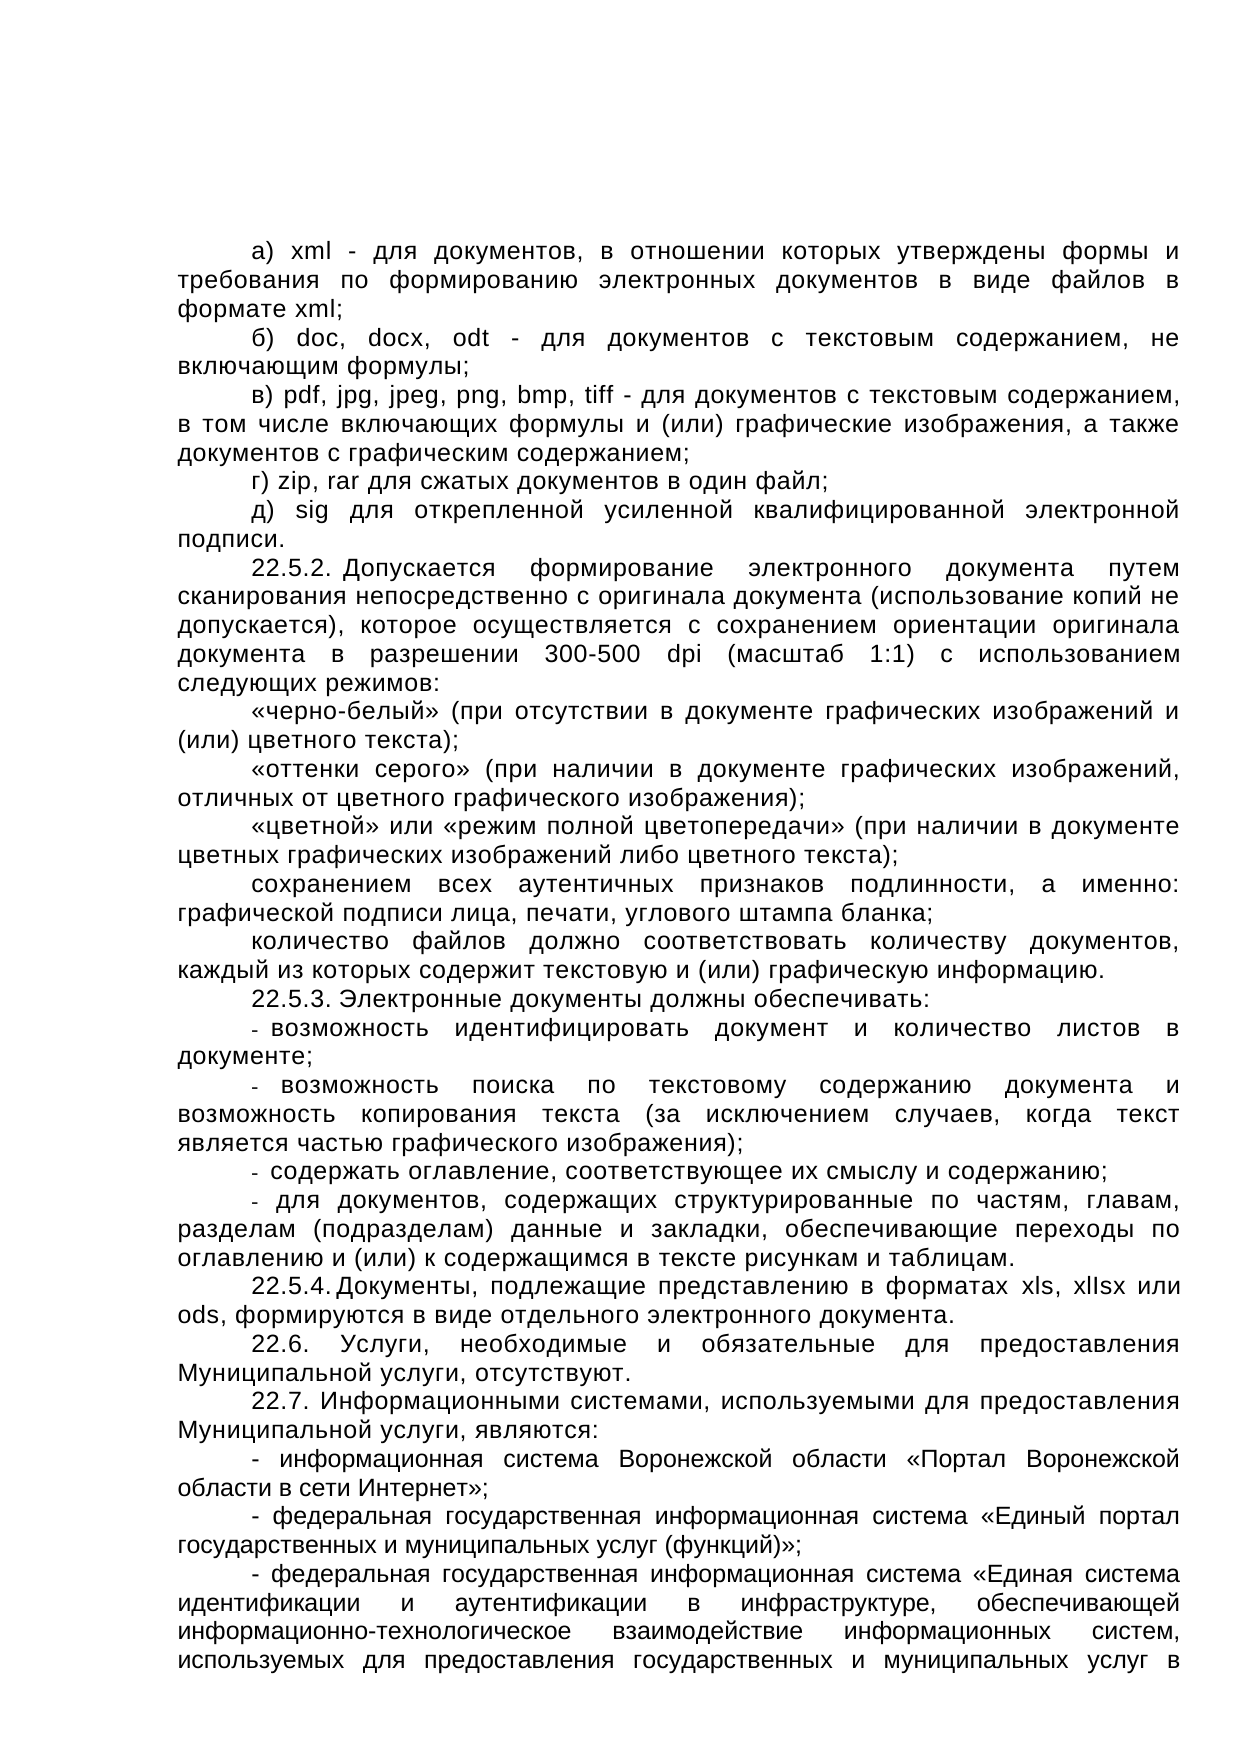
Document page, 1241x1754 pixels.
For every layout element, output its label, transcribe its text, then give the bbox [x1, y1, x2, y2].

list Электронные документы должны обеспечивать: [177, 984, 1181, 1012]
text «оттенки серого» (при наличии в документе графических изображений, отличных от цветного графического изображения); [177, 754, 1181, 811]
text «черно-белый» (при отсутствии в документе графических изображений и (или) цветного текста); [177, 696, 1181, 754]
text количество файлов должно соответствовать количеству документов, каждый из которых содержит текстовую и (или) графическую информацию. [177, 926, 1181, 984]
list возможность поиска по текстовому содержанию документа и возможность копирования текста (за исключением случаев, когда текст является частью графического изображения); [177, 1070, 1181, 1156]
text в) pdf, jpg, jpeg, png, bmp, tiff - для документов с текстовым содержанием, в том числе включающих формулы и (или) графические изображения, а также документов с графическим содержанием; [177, 380, 1181, 466]
list для документов, содержащих структурированные по частям, главам, разделам (подразделам) данные и закладки, обеспечивающие переходы по оглавлению и (или) к содержащимся в тексте рисункам и таблицам. [177, 1185, 1181, 1271]
list содержать оглавление, соответствующее их смыслу и содержанию; [177, 1156, 1181, 1185]
text сохранением всех аутентичных признаков подлинности, а именно: графической подписи лица, печати, углового штампа бланка; [177, 869, 1181, 926]
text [177, 1559, 1181, 1674]
text д) sig для открепленной усиленной квалифицированной электронной подписи. [177, 495, 1181, 552]
list Допускается формирование электронного документа путем сканирования непосредственно с оригинала документа (использование копий не допускается), которое осуществляется с сохранением ориентации оригинала документа в разрешении 300-500 dpi (масштаб 1:1) с использованием следующих режимов: [177, 552, 1181, 696]
text «цветной» или «режим полной цветопередачи» (при наличии в документе цветных графических изображений либо цветного текста); [177, 811, 1181, 869]
list Документы, подлежащие представлению в форматах xls, xlIsx или ods, формируются в виде отдельного электронного документа. [177, 1271, 1181, 1329]
text 22.6. Услуги, необходимые и обязательные для предоставления Муниципальной услуги, отсутствуют. [177, 1329, 1181, 1386]
text - информационная система Воронежской области «Портал Воронежской области в сети Интернет»; [177, 1444, 1181, 1501]
text 22.7. Информационными системами, используемыми для предоставления Муниципальной услуги, являются: [177, 1386, 1181, 1444]
text б) doc, docx, odt - для документов с текстовым содержанием, не включающим формулы; [177, 322, 1181, 380]
text - федеральная государственная информационная система «Единый портал государственных и муниципальных услуг (функций)»; [177, 1501, 1181, 1559]
list возможность идентифицировать документ и количество листов в документе; [177, 1012, 1181, 1070]
text а) xml - для документов, в отношении которых утверждены формы и требования по формированию электронных документов в виде файлов в формате xml; [177, 236, 1181, 322]
text г) zip, rar для сжатых документов в один файл; [177, 466, 1181, 495]
